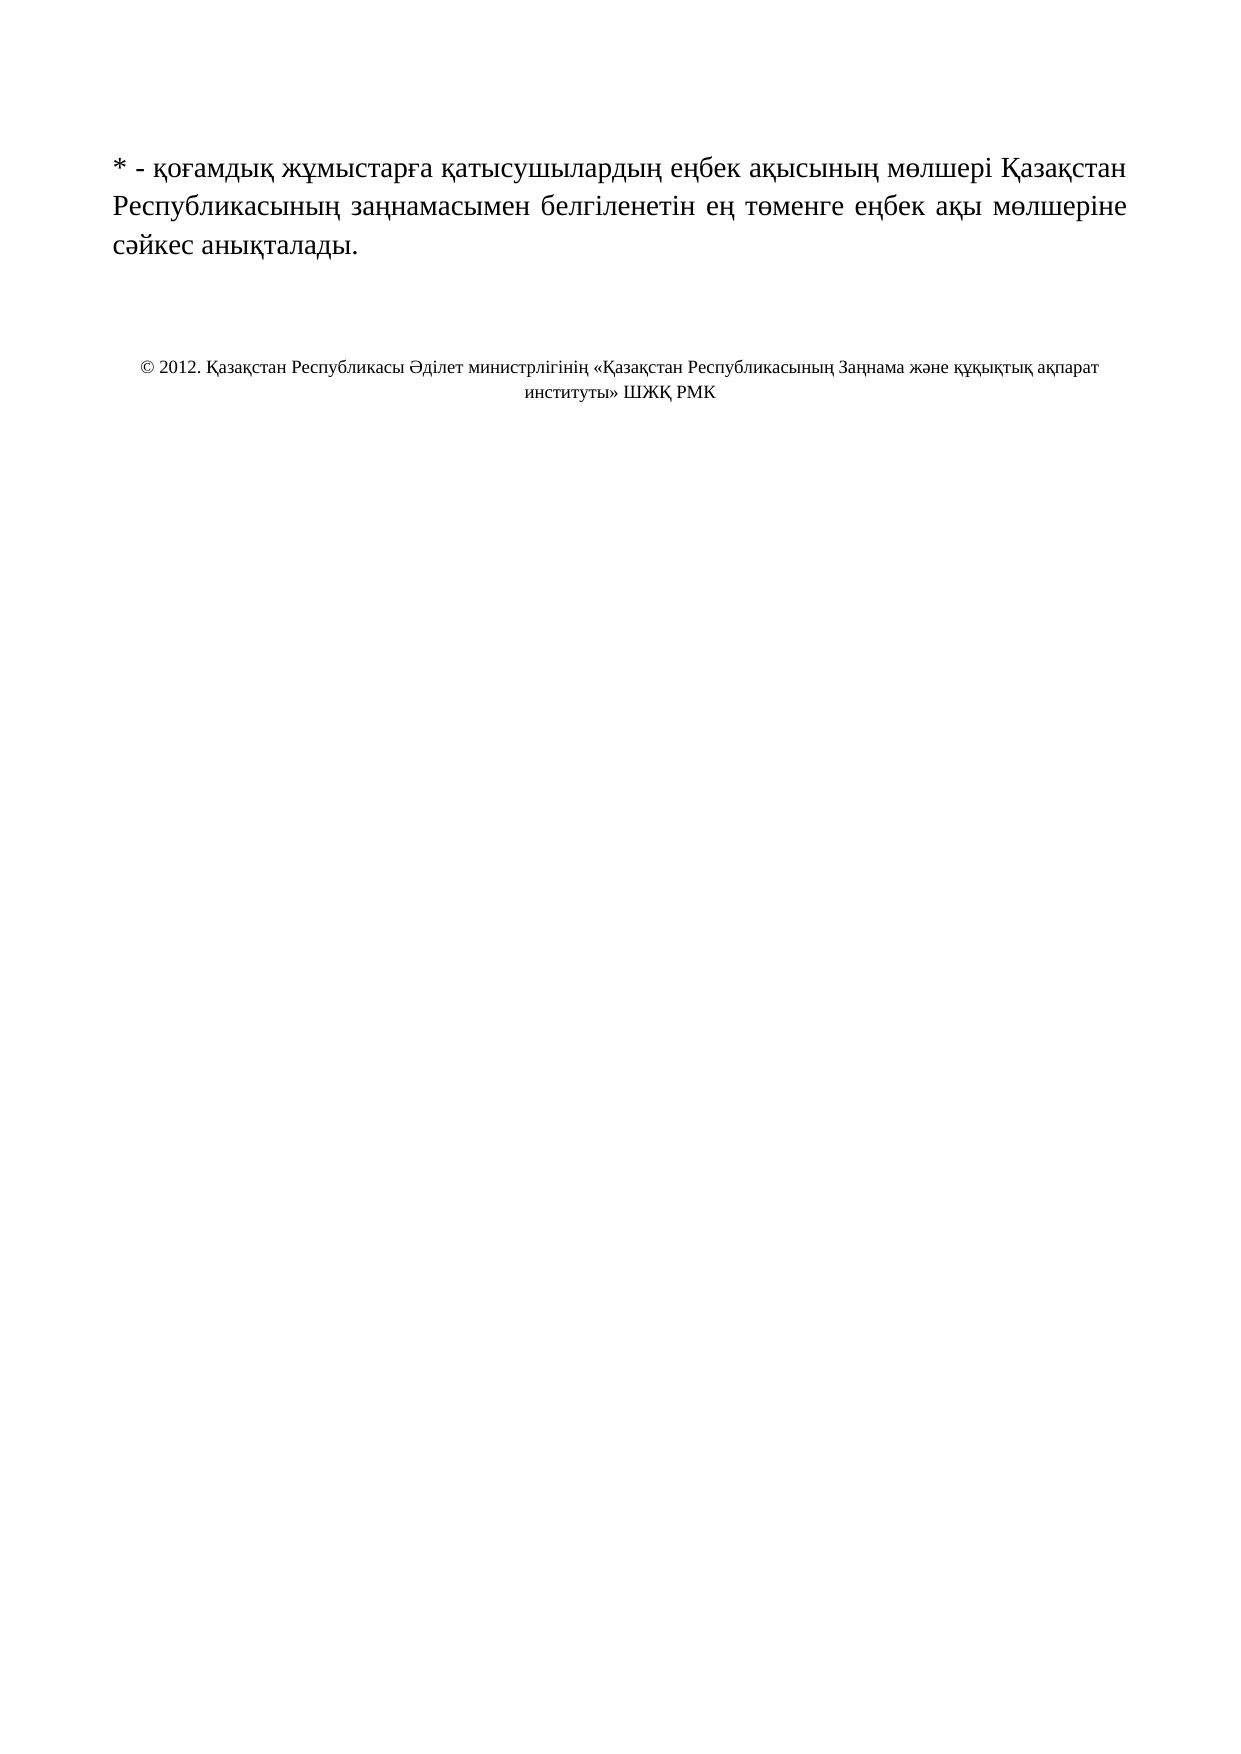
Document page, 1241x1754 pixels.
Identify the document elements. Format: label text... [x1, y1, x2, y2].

text © 2012. Қазақстан Республикасы Әділет министрлігінің «Қазақстан Республикасының Заңнама және құқықтық ақпарат институты» ШЖҚ РМК [112, 356, 1128, 403]
text * - қоғамдық жұмыстарға қатысушылардың еңбек ақысының мөлшері Қазақстан Республикасының заңнамасымен белгіленетін ең төменге еңбек ақы мөлшеріне сәйкес анықталады. [112, 150, 1128, 261]
